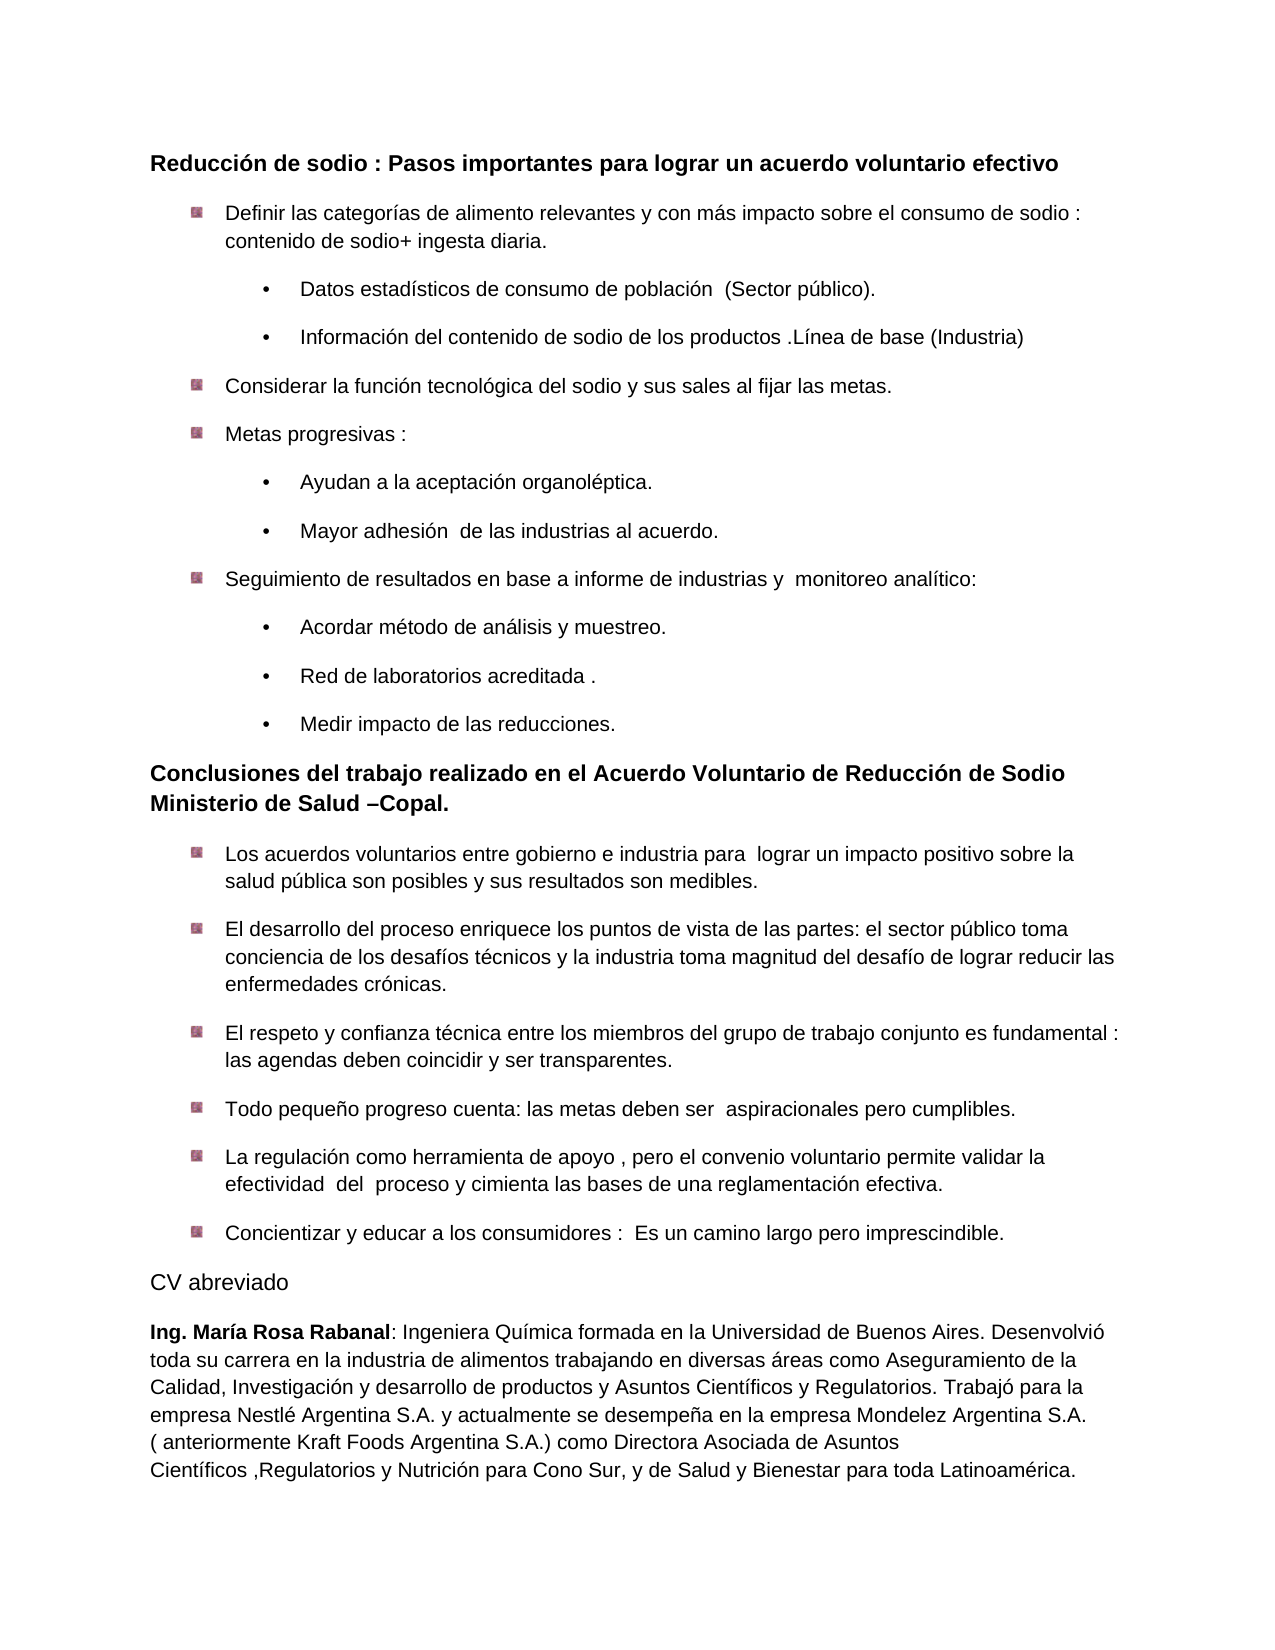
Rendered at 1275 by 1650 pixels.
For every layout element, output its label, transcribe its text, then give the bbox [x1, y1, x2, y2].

picture [188, 1099, 206, 1116]
list Ayudan a la aceptación organoléptica. [262, 470, 1125, 494]
list Todo pequeño progreso cuenta: las metas deben ser aspiracionales pero cumplibles. [187, 1096, 1125, 1120]
list Considerar la función tecnológica del sodio y sus sales al fijar las metas. [187, 373, 1125, 397]
list Mayor adhesión de las industrias al acuerdo. [262, 518, 1125, 542]
list Definir las categorías de alimento relevantes y con más impacto sobre el consumo de sodio : contenido de sodio+ ingesta diaria. [187, 201, 1125, 252]
text Reducción de sodio : Pasos importantes para lograr un acuerdo voluntario efectivo [150, 150, 1125, 176]
picture [188, 204, 206, 221]
list Concientizar y educar a los consumidores : Es un camino largo pero imprescindible. [187, 1221, 1125, 1244]
list Medir impacto de las reducciones. [262, 712, 1125, 736]
list Los acuerdos voluntarios entre gobierno e industria para lograr un impacto positivo sobre la salud pública son posibles y sus resultados son medibles. [187, 841, 1125, 893]
picture [188, 1223, 206, 1241]
picture [188, 569, 206, 587]
text CV abreviado [150, 1269, 1125, 1295]
list El respeto y confianza técnica entre los miembros del grupo de trabajo conjunto es fundamental : las agendas deben coincidir y ser transparentes. [187, 1021, 1125, 1072]
list Metas progresivas : [187, 422, 1125, 446]
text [150, 1320, 1125, 1481]
picture [188, 920, 206, 937]
list Información del contenido de sodio de los productos .Línea de base (Industria) [262, 325, 1125, 349]
picture [188, 376, 206, 394]
text Conclusiones del trabajo realizado en el Acuerdo Voluntario de Reducción de Sodio Ministerio de Salud –Copal. [150, 760, 1125, 817]
list El desarrollo del proceso enriquece los puntos de vista de las partes: el sector público toma conciencia de los desafíos técnicos y la industria toma magnitud del desafío de lograr reducir las enfermedades crónicas. [187, 917, 1125, 996]
picture [188, 844, 206, 861]
picture [188, 1023, 206, 1041]
picture [188, 1147, 206, 1165]
list Acordar método de análisis y muestreo. [262, 615, 1125, 639]
list Datos estadísticos de consumo de población (Sector público). [262, 277, 1125, 301]
list Seguimiento de resultados en base a informe de industrias y monitoreo analítico: [187, 567, 1125, 591]
list Red de laboratorios acreditada . [262, 663, 1125, 687]
picture [188, 424, 206, 442]
list La regulación como herramienta de apoyo , pero el convenio voluntario permite validar la efectividad del proceso y cimienta las bases de una reglamentación efectiva. [187, 1145, 1125, 1196]
